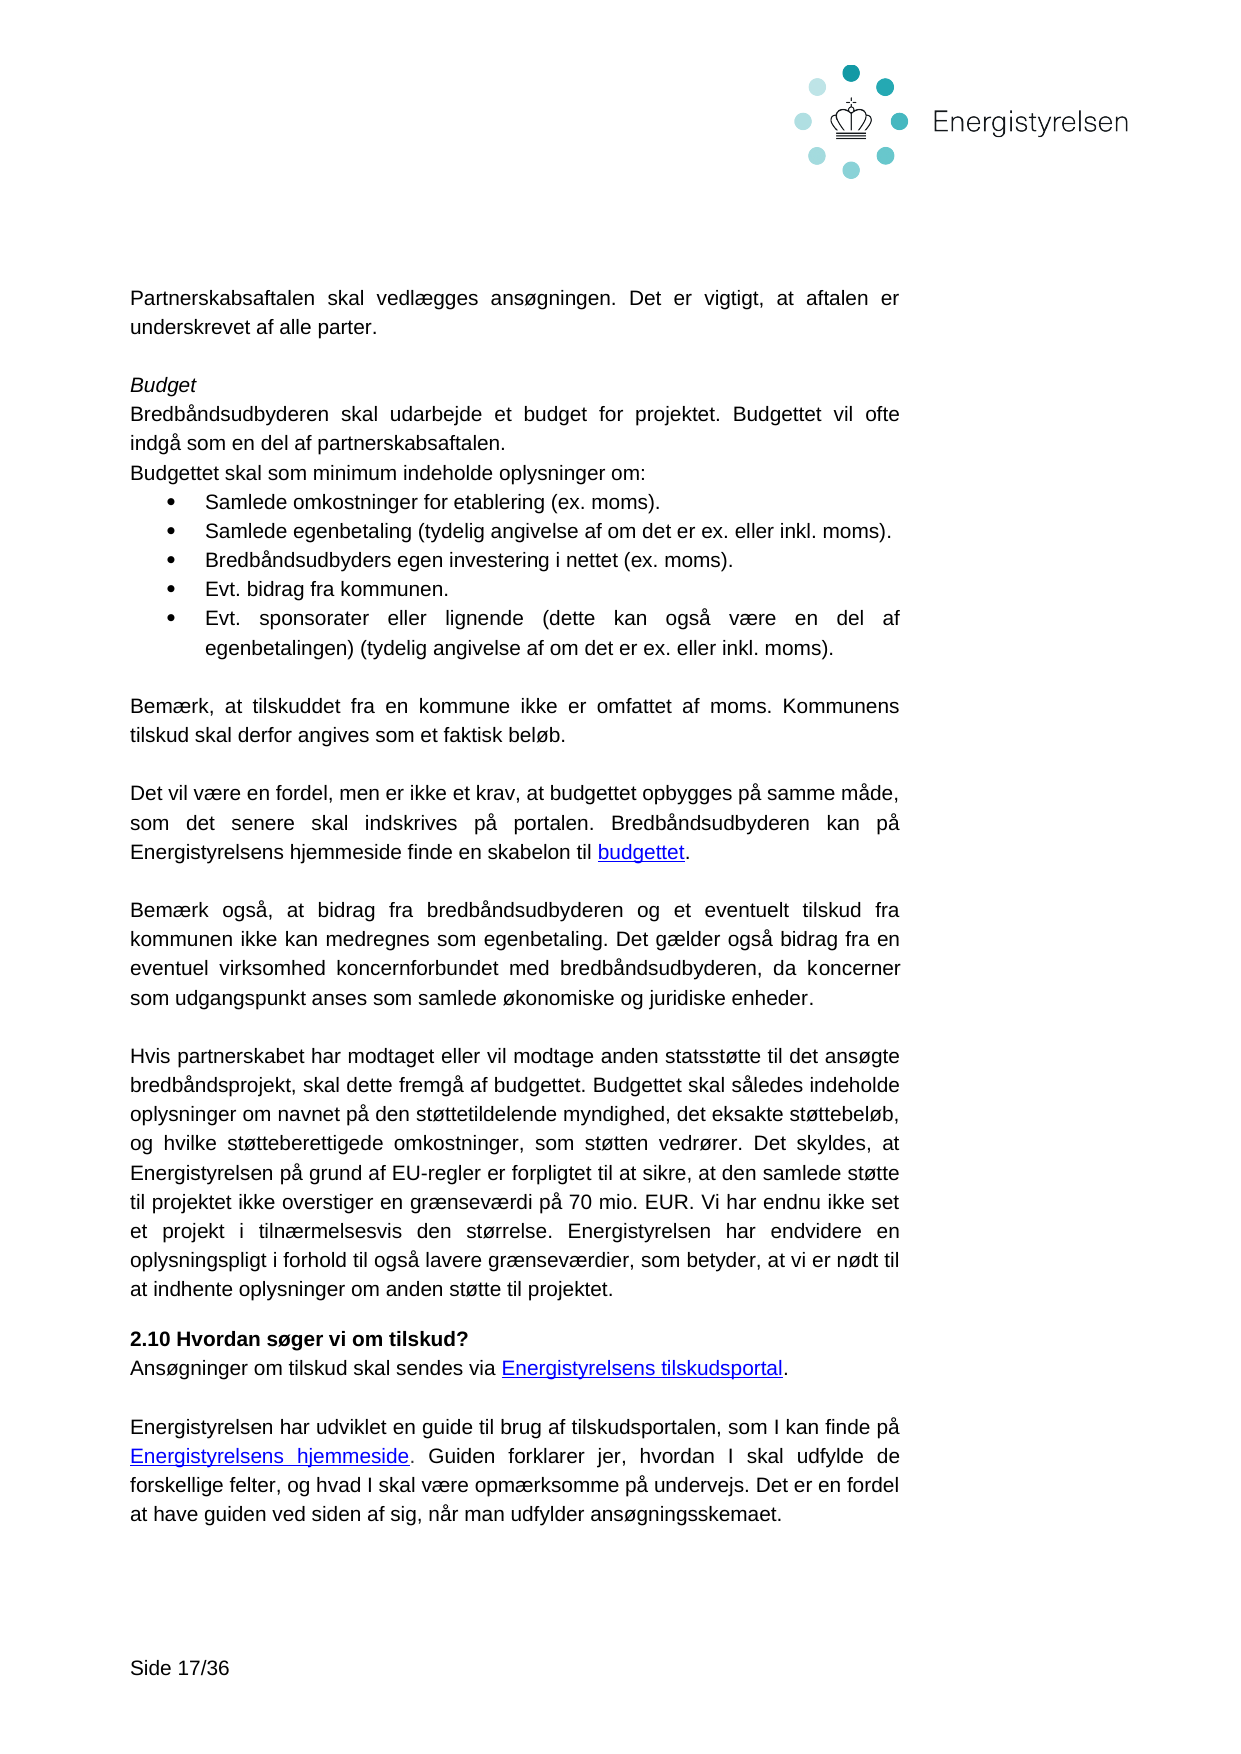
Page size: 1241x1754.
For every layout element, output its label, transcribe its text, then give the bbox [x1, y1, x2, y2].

text Det vil være en fordel, men er ikke et krav, at budgettet opbygges på samme måde, som det senere skal indskrives på portalen. Bredbåndsudbyderen kan på Energistyrelsens hjemmeside finde en skabelon til budgettet. [130, 776, 901, 863]
text Bredbåndsudbyderen skal udarbejde et budget for projektet. Budgettet vil ofte indgå som en del af partnerskabsaftalen. [130, 397, 901, 455]
text Budgettet skal som minimum indeholde oplysninger om: [130, 455, 901, 484]
text Ansøgninger om tilskud skal sendes via Energistyrelsens tilskudsportal. [130, 1351, 901, 1380]
text Energistyrelsen har udviklet en guide til brug af tilskudsportalen, som I kan finde på Energistyrelsens hjemmeside. Guiden forklarer jer, hvordan I skal udfylde de forskellige felter, og hvad I skal være opmærksomme på undervejs. Det er en fordel at have guiden ved siden af sig, når man udfylder ansøgningsskemaet. [130, 1409, 901, 1526]
subtitle 2.10 Hvordan søger vi om tilskud? [130, 1322, 901, 1351]
list Samlede omkostninger for etablering (ex. moms). [167, 484, 901, 513]
list Evt. sponsorater eller lignende (dette kan også være en del af egenbetalingen) (tydelig angivelse af om det er ex. eller inkl. moms). [167, 601, 901, 659]
text Hvis partnerskabet har modtaget eller vil modtage anden statsstøtte til det ansøgte bredbåndsprojekt, skal dette fremgå af budgettet. Budgettet skal således indeholde oplysninger om navnet på den støttetildelende myndighed, det eksakte støttebeløb, og hvilke støtteberettigede omkostninger, som støtten vedrører. Det skyldes, at Energistyrelsen på grund af EU-regler er forpligtet til at sikre, at den samlede støtte til projektet ikke overstiger en grænseværdi på 70 mio. EUR. Vi har endnu ikke set et projekt i tilnærmelsesvis den størrelse. Energistyrelsen har endvidere en oplysningspligt i forhold til også lavere grænseværdier, som betyder, at vi er nødt til at indhente oplysninger om anden støtte til projektet. [130, 1038, 901, 1301]
subtitle Budget [130, 368, 901, 397]
text Bemærk også, at bidrag fra bredbåndsudbyderen og et eventuelt tilskud fra kommunen ikke kan medregnes som egenbetaling. Det gælder også bidrag fra en eventuel virksomhed koncernforbundet med bredbåndsudbyderen, da koncerner som udgangspunkt anses som samlede økonomiske og juridiske enheder. [130, 893, 901, 1009]
list Samlede egenbetaling (tydelig angivelse af om det er ex. eller inkl. moms). [167, 513, 901, 543]
picture [794, 65, 1130, 179]
text Partnerskabsaftalen skal vedlægges ansøgningen. Det er vigtigt, at aftalen er underskrevet af alle parter. [130, 280, 901, 338]
list Evt. bidrag fra kommunen. [167, 572, 901, 601]
list Bredbåndsudbyders egen investering i nettet (ex. moms). [167, 543, 901, 572]
text Bemærk, at tilskuddet fra en kommune ikke er omfattet af moms. Kommunens tilskud skal derfor angives som et faktisk beløb. [130, 688, 901, 747]
